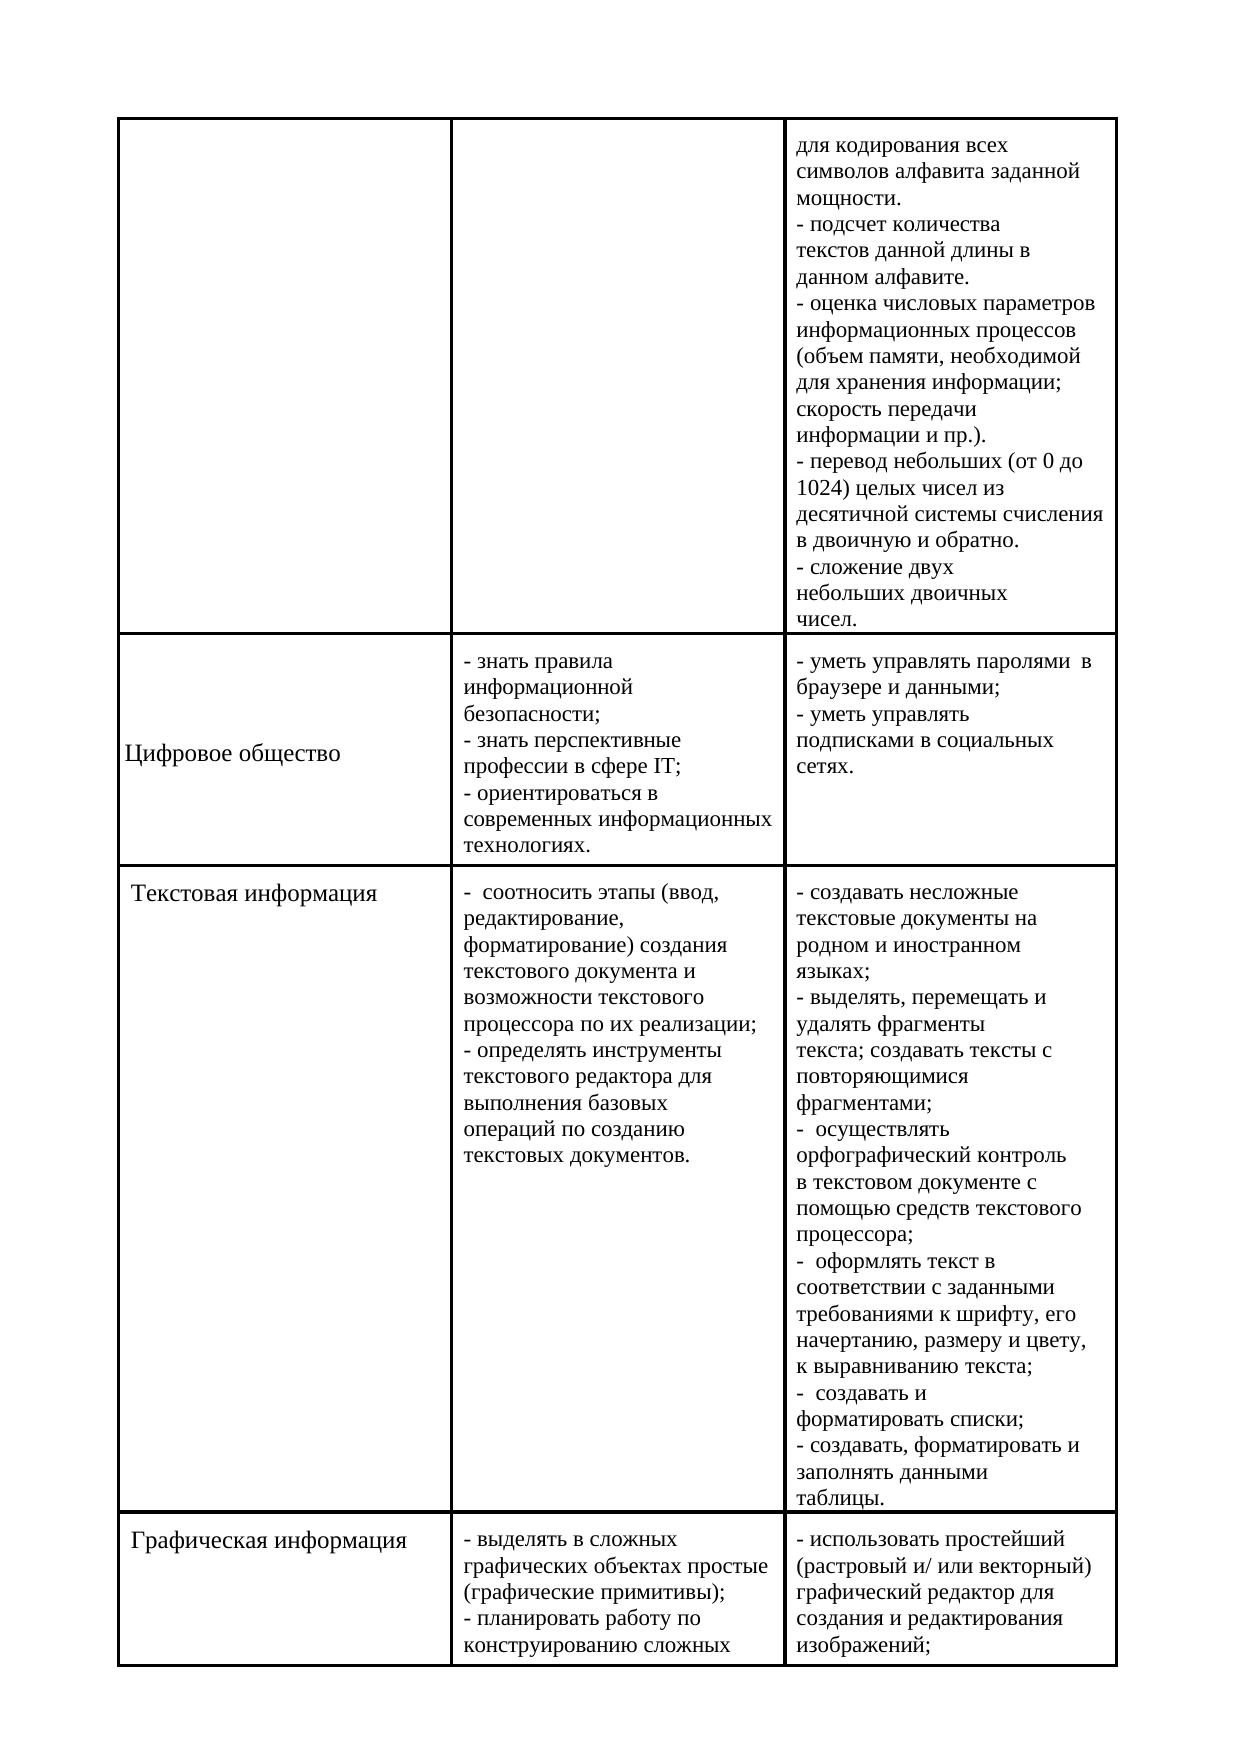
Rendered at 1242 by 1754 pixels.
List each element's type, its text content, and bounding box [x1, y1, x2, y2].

table_cell Текстовая информация [120, 867, 450, 1510]
table_cell выделять в сложных графических объектах простые (графические примитивы); планировать работу по конструированию сложных [453, 1514, 783, 1663]
table_header [120, 120, 450, 632]
table_cell соотносить этапы (ввод, редактирование, форматирование) создания текстового документа и возможности текстового процессора по их реализации; определять инструменты текстового редактора для выполнения базовых операций по созданию текстовых документов. [453, 867, 783, 1510]
table_cell Цифровое общество [120, 635, 450, 864]
table_cell Графическая информация [120, 1514, 450, 1663]
table_cell создавать несложные текстовые документы на родном и иностранном языках; выделять, перемещать и удалять фрагменты текста; создавать тексты с повторяющимися фрагментами; осуществлять орфографический контроль в текстовом документе с помощью средств текстового процессора; оформлять текст в соответствии с заданными требованиями к шрифту, его начертанию, размеру и цвету, к выравниванию текста; создавать и форматировать списки; создавать, форматировать и заполнять данными таблицы. [787, 867, 1115, 1510]
table_header [453, 120, 783, 632]
table_cell знать правила информационной безопасности; знать перспективные профессии в сфере IT; ориентироваться в современных информационных технологиях. [453, 635, 783, 864]
table_header для кодирования всех символов алфавита заданной мощности. подсчет количества текстов данной длины в данном алфавите. оценка числовых параметров информационных процессов (объем памяти, необходимой для хранения информации; скорость передачи информации и пр.). перевод небольших (от 0 до 1024) целых чисел из десятичной системы счисления в двоичную и обратно. сложение двух небольших двоичных чисел. [787, 120, 1115, 632]
table_cell - использовать простейший (растровый и/ или векторный) графический редактор для создания и редактирования изображений; [787, 1514, 1115, 1663]
table_cell уметь управлять паролями в браузере и данными; уметь управлять подписками в социальных сетях. [787, 635, 1115, 864]
